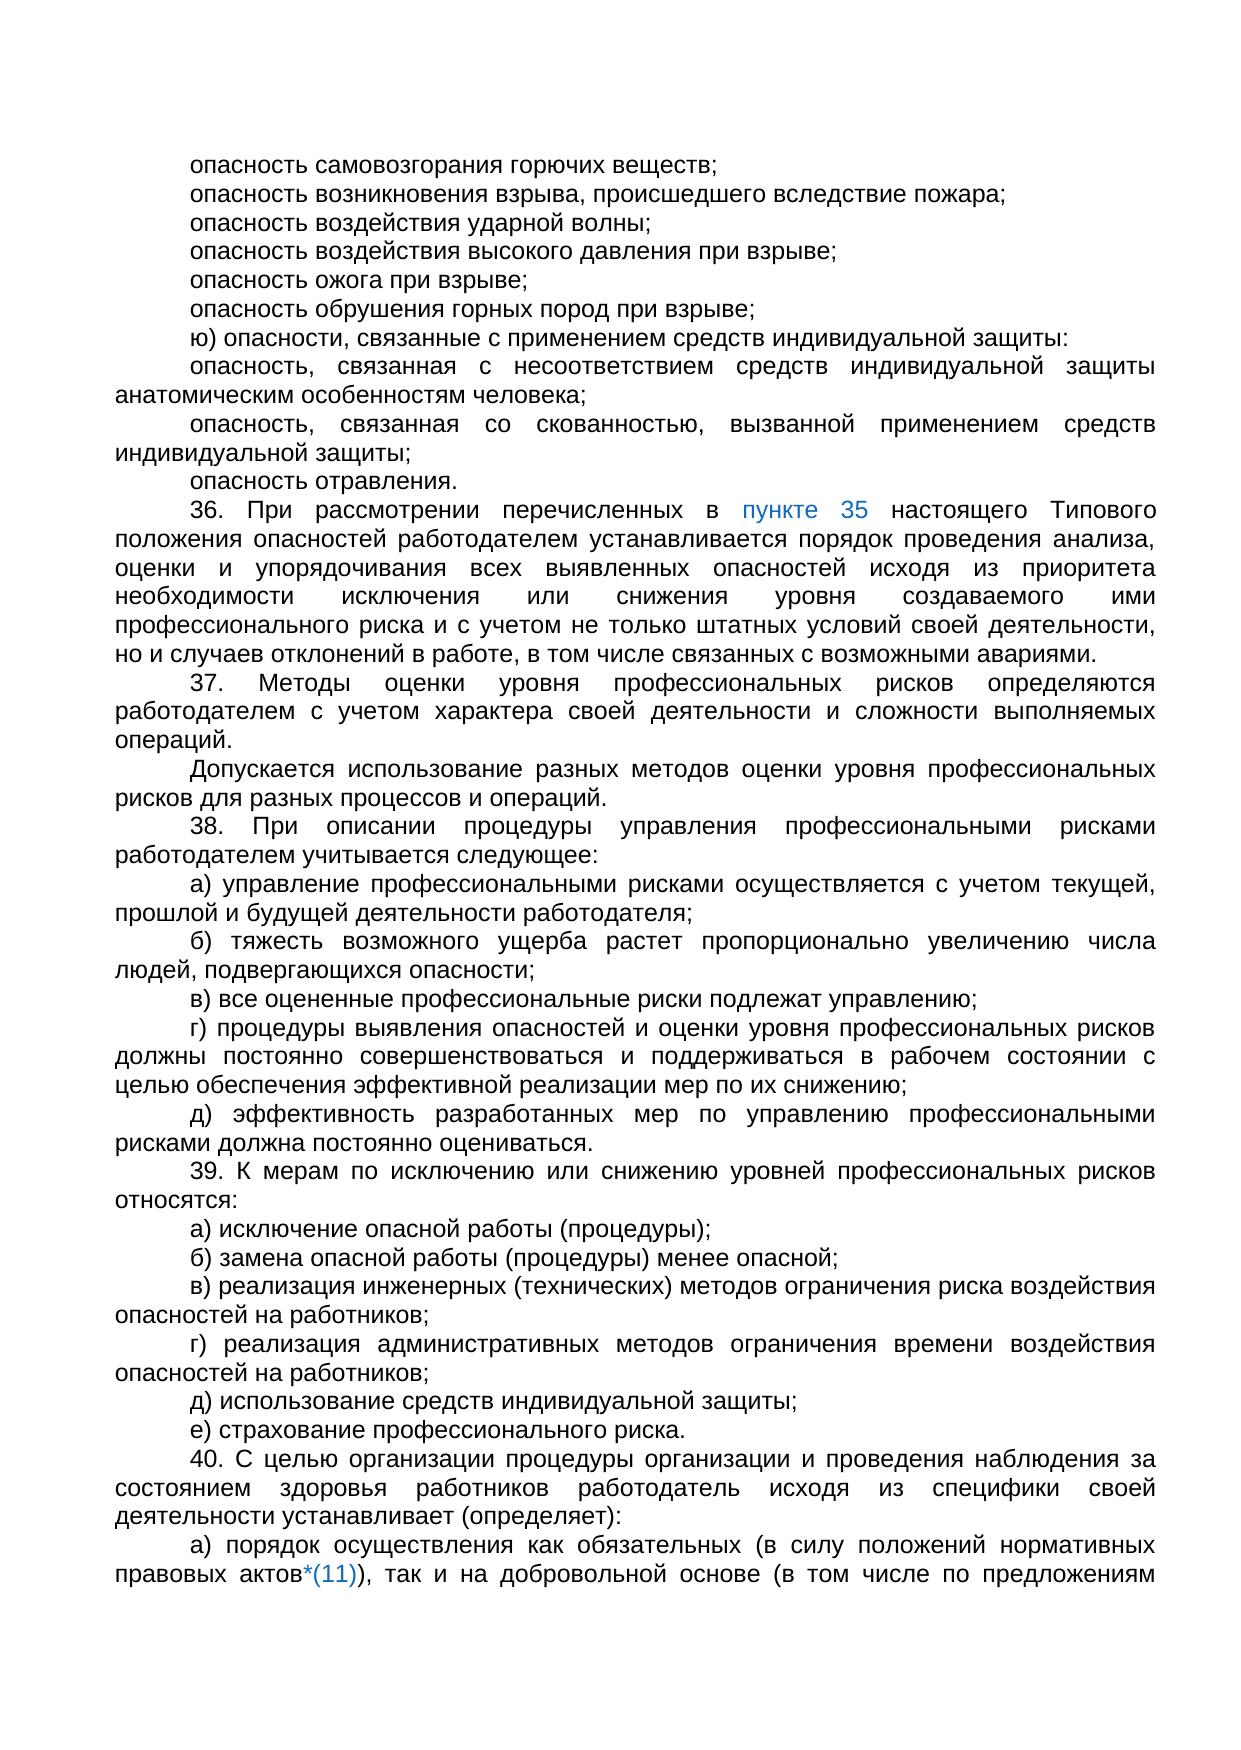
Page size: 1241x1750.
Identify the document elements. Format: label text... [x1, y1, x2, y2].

text опасность, связанная с несоответствием средств индивидуальной защиты анатомическим особенностям человека; [114, 351, 1157, 409]
text 38. При описании процедуры управления профессиональными рисками работодателем учитывается следующее: [114, 811, 1157, 869]
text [114, 1530, 1157, 1587]
text ю) опасности, связанные с применением средств индивидуальной защиты: [114, 322, 1157, 351]
text 39. К мерам по исключению или снижению уровней профессиональных рисков относятся: [114, 1156, 1157, 1214]
text б) тяжесть возможного ущерба растет пропорционально увеличению числа людей, подвергающихся опасности; [114, 926, 1157, 984]
text в) все оцененные профессиональные риски подлежат управлению; [114, 984, 1157, 1012]
text Допускается использование разных методов оценки уровня профессиональных рисков для разных процессов и операций. [114, 754, 1157, 811]
text 36. При рассмотрении перечисленных в пункте 35 настоящего Типового положения опасностей работодателем устанавливается порядок проведения анализа, оценки и упорядочивания всех выявленных опасностей исходя из приоритета необходимости исключения или снижения уровня создаваемого ими профессионального риска и с учетом не только штатных условий своей деятельности, но и случаев отклонений в работе, в том числе связанных с возможными авариями. [114, 495, 1157, 667]
text а) управление профессиональными рисками осуществляется с учетом текущей, прошлой и будущей деятельности работодателя; [114, 869, 1157, 926]
text а) исключение опасной работы (процедуры); [114, 1214, 1157, 1242]
text опасность обрушения горных пород при взрыве; [114, 294, 1157, 322]
text е) страхование профессионального риска. [114, 1415, 1157, 1444]
text опасность воздействия ударной волны; [114, 207, 1157, 236]
text опасность самовозгорания горючих веществ; [114, 150, 1157, 179]
text опасность воздействия высокого давления при взрыве; [114, 236, 1157, 265]
text опасность, связанная со скованностью, вызванной применением средств индивидуальной защиты; [114, 409, 1157, 466]
text г) реализация административных методов ограничения времени воздействия опасностей на работников; [114, 1329, 1157, 1386]
text г) процедуры выявления опасностей и оценки уровня профессиональных рисков должны постоянно совершенствоваться и поддерживаться в рабочем состоянии с целью обеспечения эффективной реализации мер по их снижению; [114, 1012, 1157, 1099]
text 37. Методы оценки уровня профессиональных рисков определяются работодателем с учетом характера своей деятельности и сложности выполняемых операций. [114, 667, 1157, 754]
text опасность ожога при взрыве; [114, 265, 1157, 294]
text б) замена опасной работы (процедуры) менее опасной; [114, 1242, 1157, 1271]
text 40. С целью организации процедуры организации и проведения наблюдения за состоянием здоровья работников работодатель исходя из специфики своей деятельности устанавливает (определяет): [114, 1444, 1157, 1530]
text в) реализация инженерных (технических) методов ограничения риска воздействия опасностей на работников; [114, 1271, 1157, 1329]
text опасность отравления. [114, 466, 1157, 495]
text д) использование средств индивидуальной защиты; [114, 1386, 1157, 1415]
text д) эффективность разработанных мер по управлению профессиональными рисками должна постоянно оцениваться. [114, 1099, 1157, 1156]
text опасность возникновения взрыва, происшедшего вследствие пожара; [114, 179, 1157, 207]
